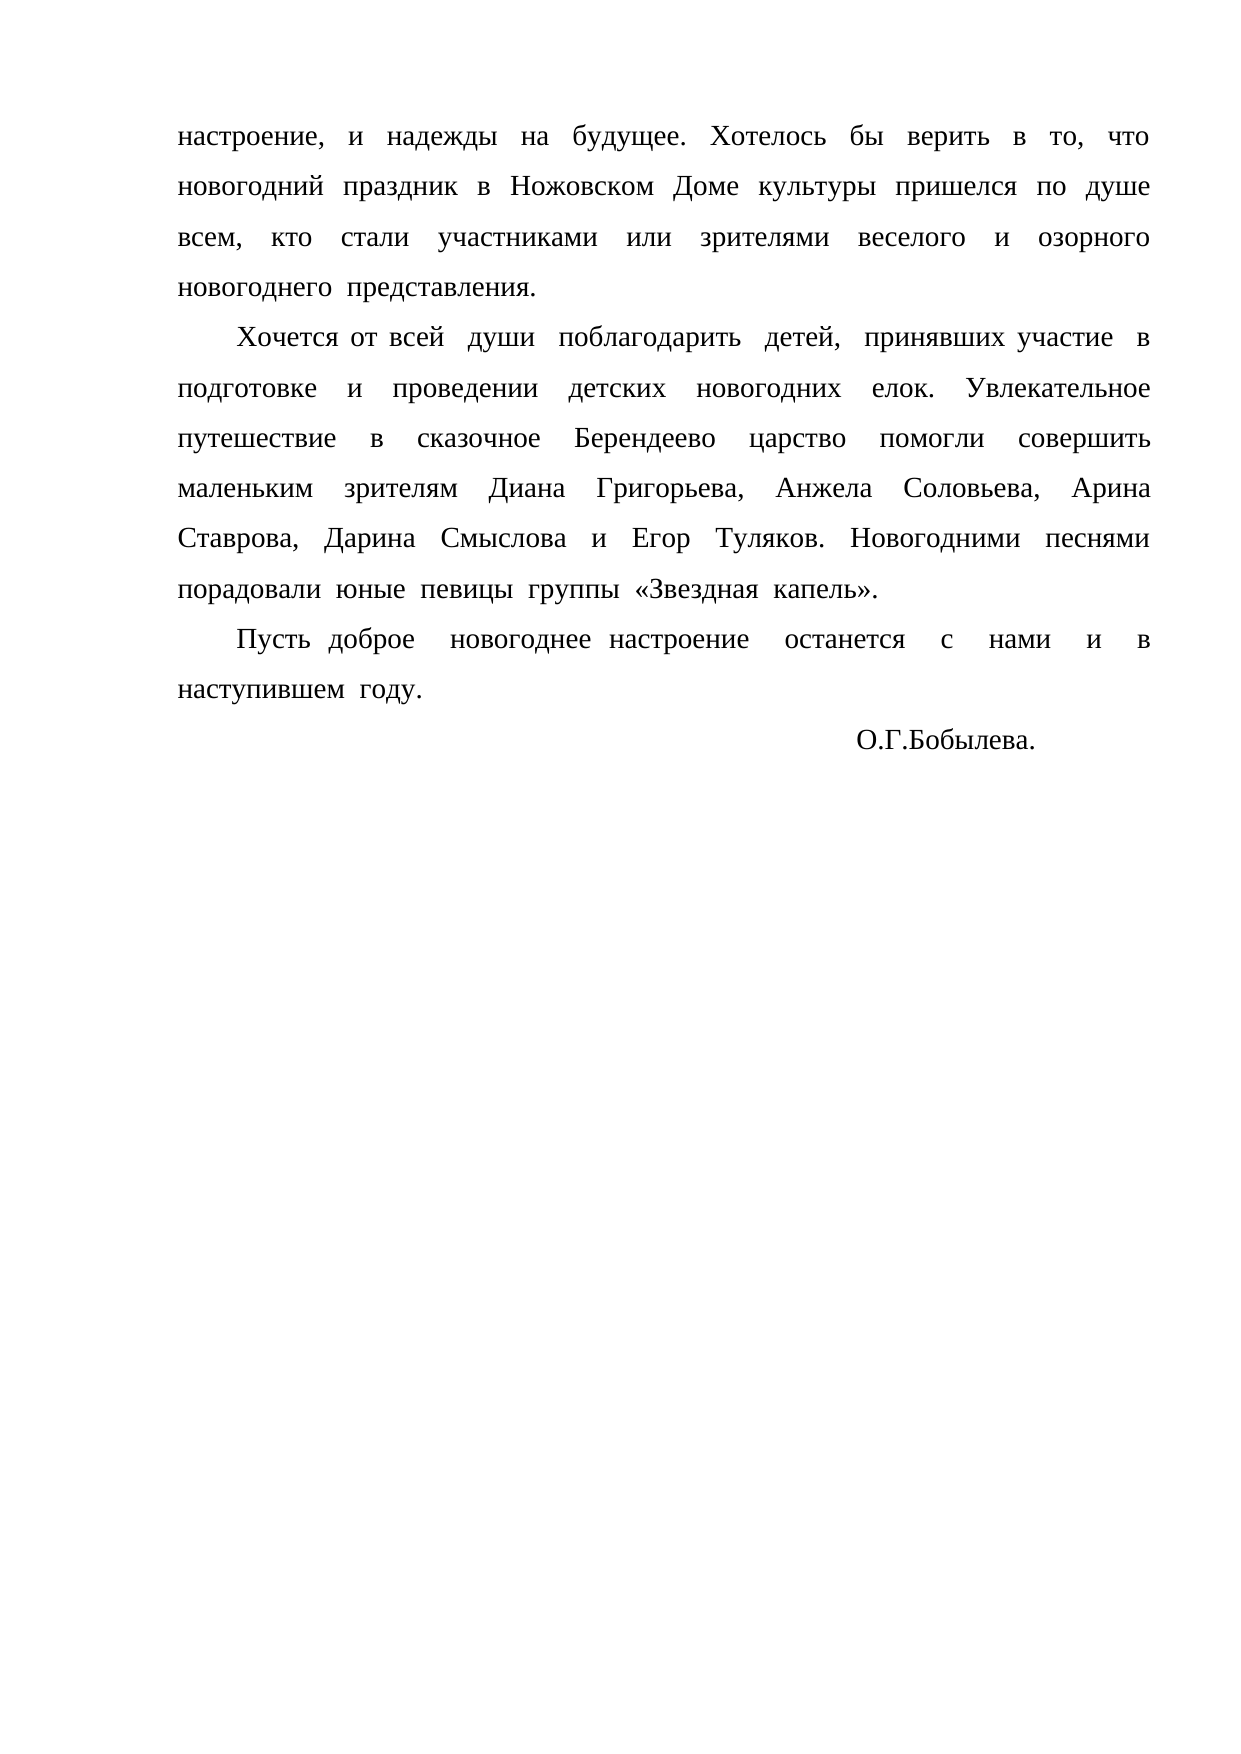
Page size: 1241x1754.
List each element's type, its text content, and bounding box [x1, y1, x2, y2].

text Хочется от всей души поблагодарить детей, принявших участие в подготовке и проведении детских новогодних елок. Увлекательное путешествие в сказочное Берендеево царство помогли совершить маленьким зрителям Диана Григорьева, Анжела Соловьева, Арина Ставрова, Дарина Смыслова и Егор Туляков. Новогодними песнями порадовали юные певицы группы «Звездная капель». [177, 319, 1152, 604]
text Пусть доброе новогоднее настроение останется с нами и в наступившем году. [177, 621, 1152, 705]
text О.Г.Бобылева. [177, 722, 1152, 755]
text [177, 118, 1152, 303]
